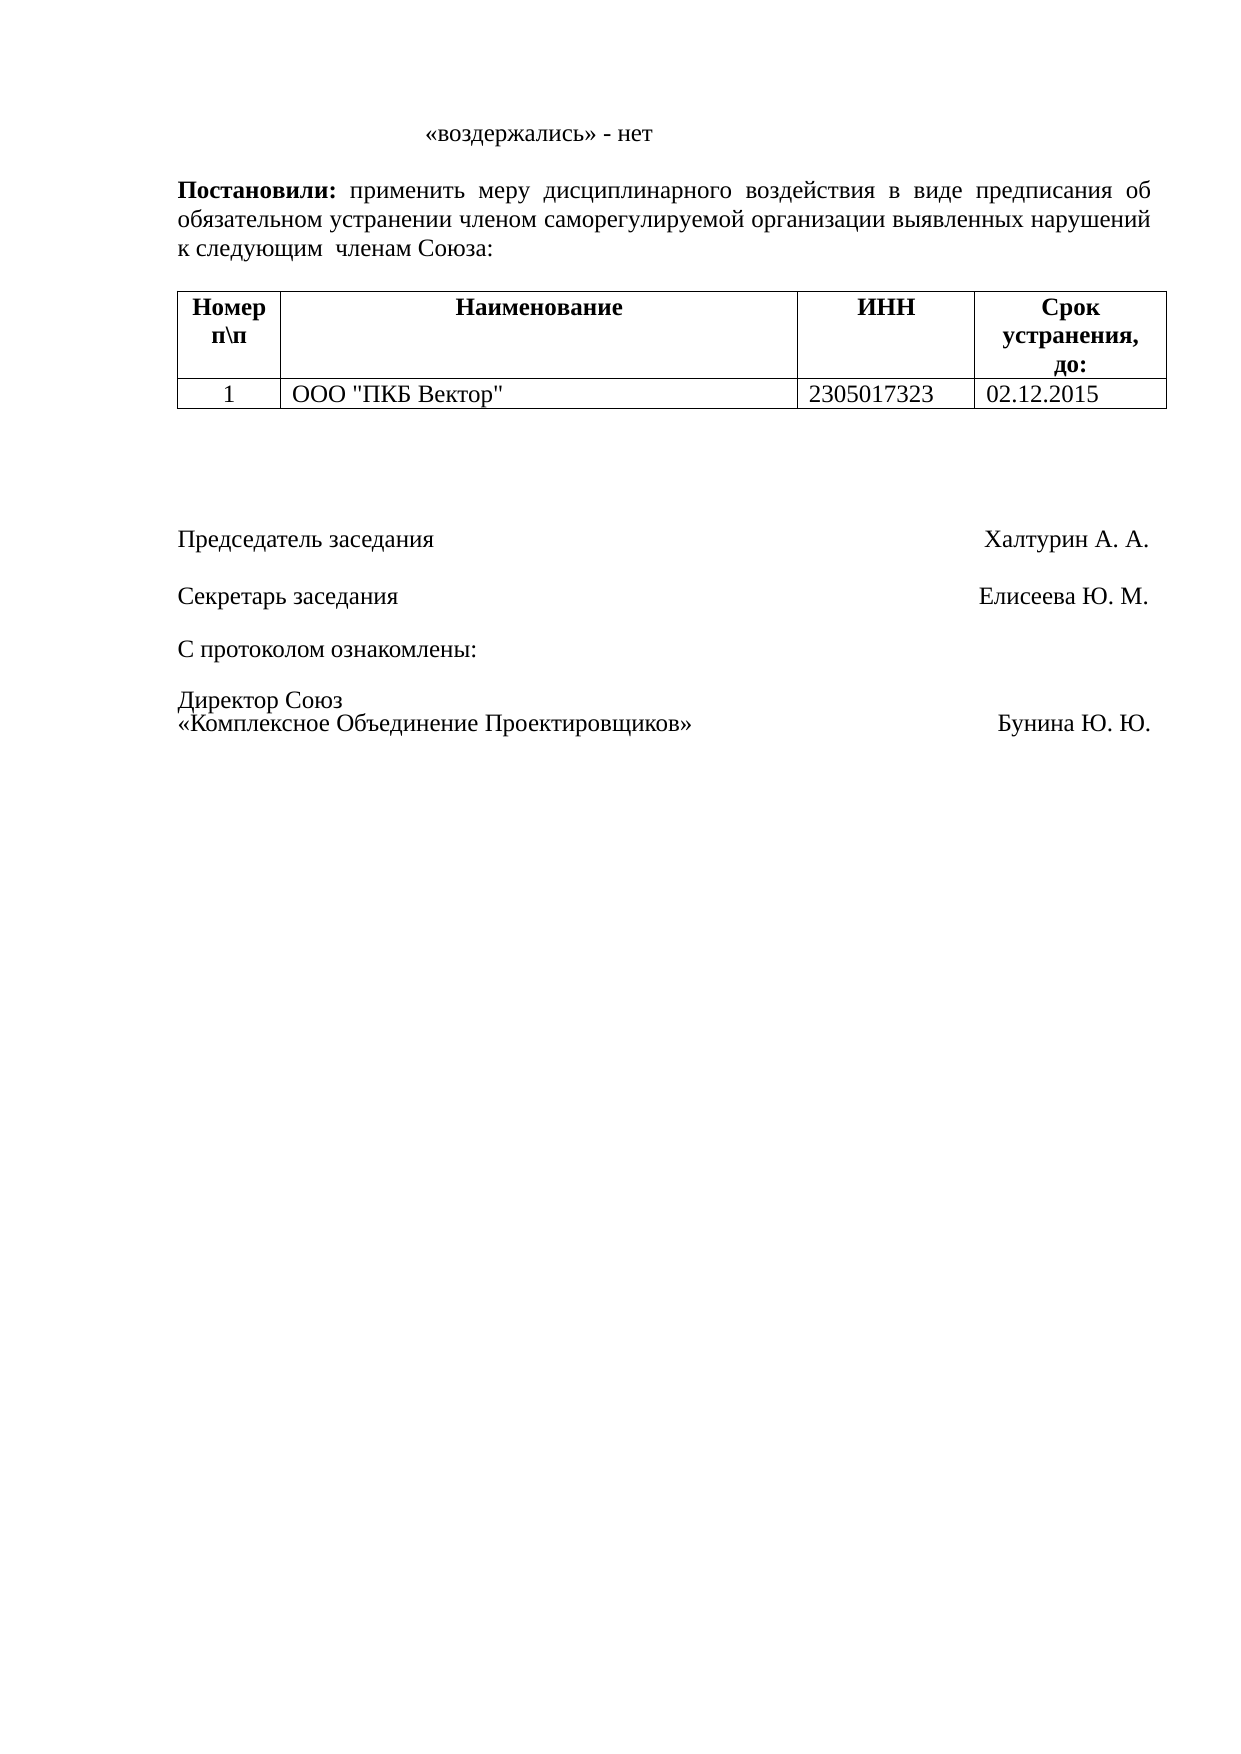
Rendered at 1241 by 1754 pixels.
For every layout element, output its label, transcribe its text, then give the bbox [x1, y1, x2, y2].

table_cell 02.12.2015 [975, 379, 1166, 408]
text Директор Союз [177, 690, 1152, 713]
text «воздержались» - нет [177, 118, 1152, 147]
table_header ИНН [798, 292, 974, 378]
table_header Наименование [281, 292, 797, 378]
text Председатель заседания Халтурин А. А. [177, 524, 1152, 552]
text С протоколом ознакомлены: [177, 639, 1152, 662]
text Постановили: применить меру дисциплинарного воздействия в виде предписания об обязательном устранении членом саморегулируемой организации выявленных нарушений к следующим членам Союза: [177, 176, 1152, 262]
table_header Срок устранения, до: [975, 292, 1166, 378]
table_cell 1 [178, 379, 280, 408]
text «Комплексное Объединение Проектировщиков» Бунина Ю. Ю. [177, 713, 1152, 736]
table_header Номер п\п [178, 292, 280, 378]
text Секретарь заседания Елисеева Ю. М. [177, 581, 1152, 610]
table_cell 2305017323 [798, 379, 974, 408]
table_cell ООО "ПКБ Вектор" [281, 379, 797, 408]
